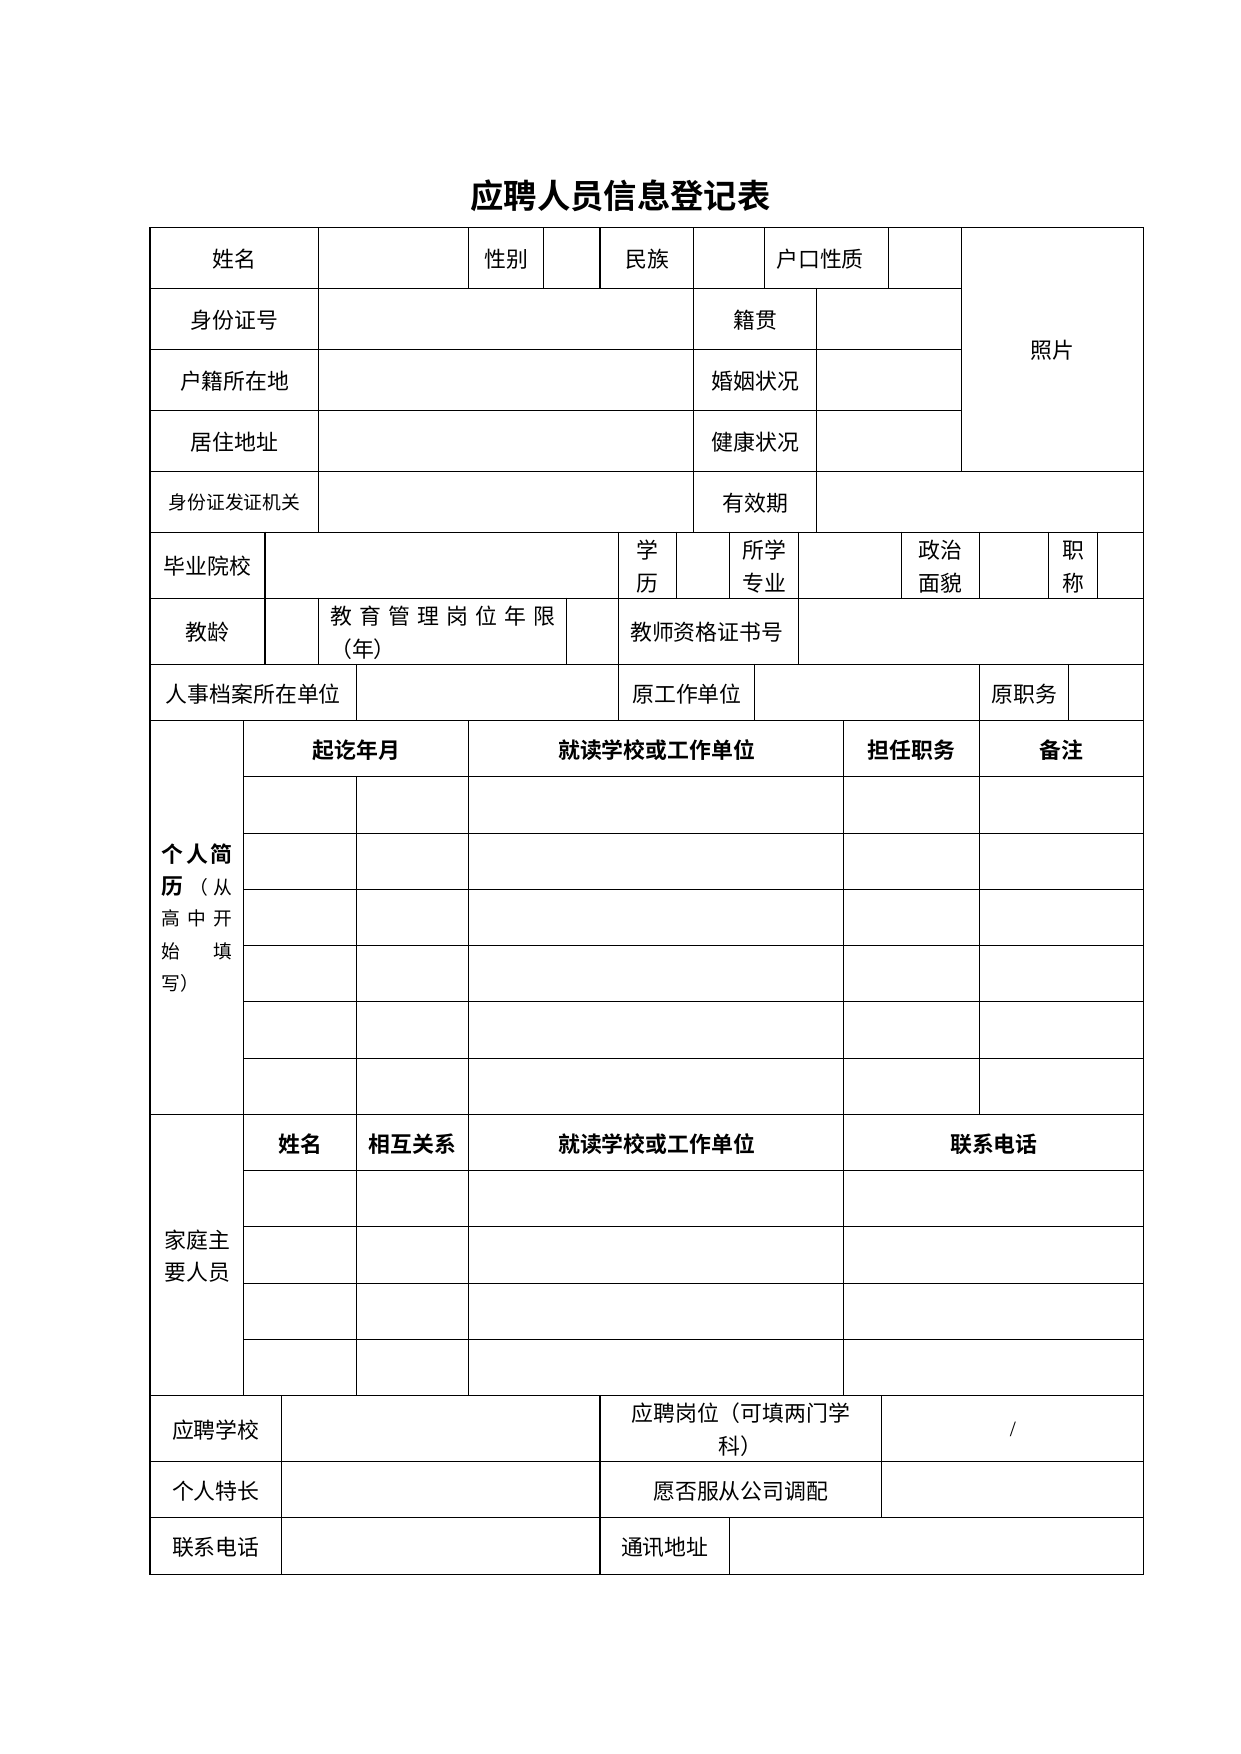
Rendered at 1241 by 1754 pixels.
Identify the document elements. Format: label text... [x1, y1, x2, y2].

table_cell [244, 946, 356, 1001]
table_cell 应聘岗位（可填两门学科） [601, 1396, 881, 1461]
table_cell [319, 411, 693, 471]
table_cell [844, 1227, 1143, 1282]
table_cell [357, 1227, 468, 1282]
table_cell [844, 1059, 979, 1114]
table_cell / [882, 1396, 1143, 1461]
table_cell [244, 890, 356, 945]
table_cell 教龄 [151, 599, 264, 664]
table_header 姓名 [151, 228, 318, 288]
table_cell [844, 1284, 1143, 1339]
table_cell 相互关系 [357, 1115, 468, 1170]
table_cell [817, 350, 961, 410]
table_cell 通讯地址 [601, 1518, 729, 1573]
table_cell [244, 834, 356, 889]
table_cell 教育管理岗位年限（年） [319, 599, 566, 664]
table_cell [844, 946, 979, 1001]
table_cell [844, 1002, 979, 1057]
table_cell 联系电话 [844, 1115, 1143, 1170]
table_cell [980, 834, 1143, 889]
table_header [889, 228, 961, 288]
table_cell 担任职务 [844, 721, 979, 776]
table_cell [817, 472, 1143, 532]
table_cell [980, 533, 1048, 598]
table_cell 身份证号 [151, 289, 318, 349]
table_cell [244, 1227, 356, 1282]
table_cell [469, 777, 843, 832]
table_cell 所学专业 [730, 533, 798, 598]
table_cell 就读学校或工作单位 [469, 721, 843, 776]
table_cell [244, 1340, 356, 1395]
table_cell [799, 533, 901, 598]
table_cell [244, 1171, 356, 1226]
table_cell [817, 289, 961, 349]
table_cell 备注 [980, 721, 1143, 776]
table_cell [469, 890, 843, 945]
table_header 照片 [962, 228, 1143, 471]
table_cell 户籍所在地 [151, 350, 318, 410]
table_cell 教师资格证书号 [619, 599, 798, 664]
table_cell [244, 1002, 356, 1057]
table_cell [980, 946, 1143, 1001]
table_cell 有效期 [694, 472, 816, 532]
table_cell [469, 1340, 843, 1395]
table_cell [357, 1171, 468, 1226]
table_cell [844, 834, 979, 889]
table_cell [282, 1518, 599, 1573]
table_header 性别 [469, 228, 543, 288]
table_cell [844, 777, 979, 832]
table_cell 联系电话 [151, 1518, 281, 1573]
table_cell [469, 1002, 843, 1057]
table_cell [282, 1462, 599, 1517]
table_cell [844, 890, 979, 945]
table_header [544, 228, 599, 288]
table_cell [357, 890, 468, 945]
table_cell [282, 1396, 599, 1461]
table_cell [357, 1284, 468, 1339]
table_cell [266, 533, 618, 598]
table_cell [1069, 665, 1143, 720]
table_header 户口性质 [765, 228, 888, 288]
table_cell [817, 411, 961, 471]
table_cell 职称 [1049, 533, 1097, 598]
table_cell [319, 350, 693, 410]
table_cell [357, 665, 618, 720]
table_cell 人事档案所在单位 [151, 665, 356, 720]
table_cell [244, 1059, 356, 1114]
table_cell [266, 599, 318, 664]
table_cell [469, 1059, 843, 1114]
table_cell 个人简历（从高中开始填写） [151, 721, 243, 1114]
table_cell [567, 599, 618, 664]
table_cell [677, 533, 729, 598]
table_cell 原工作单位 [619, 665, 754, 720]
table_header 民族 [601, 228, 693, 288]
table_header [319, 228, 468, 288]
table_cell [980, 890, 1143, 945]
table_cell 姓名 [244, 1115, 356, 1170]
table_cell [357, 834, 468, 889]
table_cell [469, 1171, 843, 1226]
table_cell [357, 1059, 468, 1114]
table_cell 愿否服从公司调配 [601, 1462, 881, 1517]
text 应聘人员信息登记表 [187, 162, 1053, 227]
table_cell [980, 1059, 1143, 1114]
table_cell 毕业院校 [151, 533, 264, 598]
table_cell [882, 1462, 1143, 1517]
table_cell [469, 834, 843, 889]
table_cell 家庭主要人员 [151, 1115, 243, 1395]
table_cell 应聘学校 [151, 1396, 281, 1461]
table_cell 婚姻状况 [694, 350, 816, 410]
table_cell [980, 777, 1143, 832]
table_cell [469, 946, 843, 1001]
table_header [694, 228, 764, 288]
table_cell 居住地址 [151, 411, 318, 471]
table_cell [319, 472, 693, 532]
table_cell [730, 1518, 1143, 1573]
table_cell [755, 665, 979, 720]
table_cell 健康状况 [694, 411, 816, 471]
table_cell [844, 1340, 1143, 1395]
table_cell [357, 1002, 468, 1057]
table_cell [244, 777, 356, 832]
table_cell [799, 599, 1143, 664]
table_cell [357, 777, 468, 832]
table_cell [357, 946, 468, 1001]
table_cell 就读学校或工作单位 [469, 1115, 843, 1170]
table_cell [319, 289, 693, 349]
table_cell [844, 1171, 1143, 1226]
table_cell [357, 1340, 468, 1395]
table_cell [980, 1002, 1143, 1057]
table_cell 原职务 [980, 665, 1068, 720]
table_cell 起讫年月 [244, 721, 468, 776]
table_cell 个人特长 [151, 1462, 281, 1517]
table_cell [1098, 533, 1143, 598]
table_cell [469, 1227, 843, 1282]
table_cell [244, 1284, 356, 1339]
table_cell 政治面貌 [902, 533, 979, 598]
table_cell 籍贯 [694, 289, 816, 349]
table_cell 学历 [619, 533, 676, 598]
table_cell [469, 1284, 843, 1339]
table_cell 身份证发证机关 [151, 472, 318, 532]
